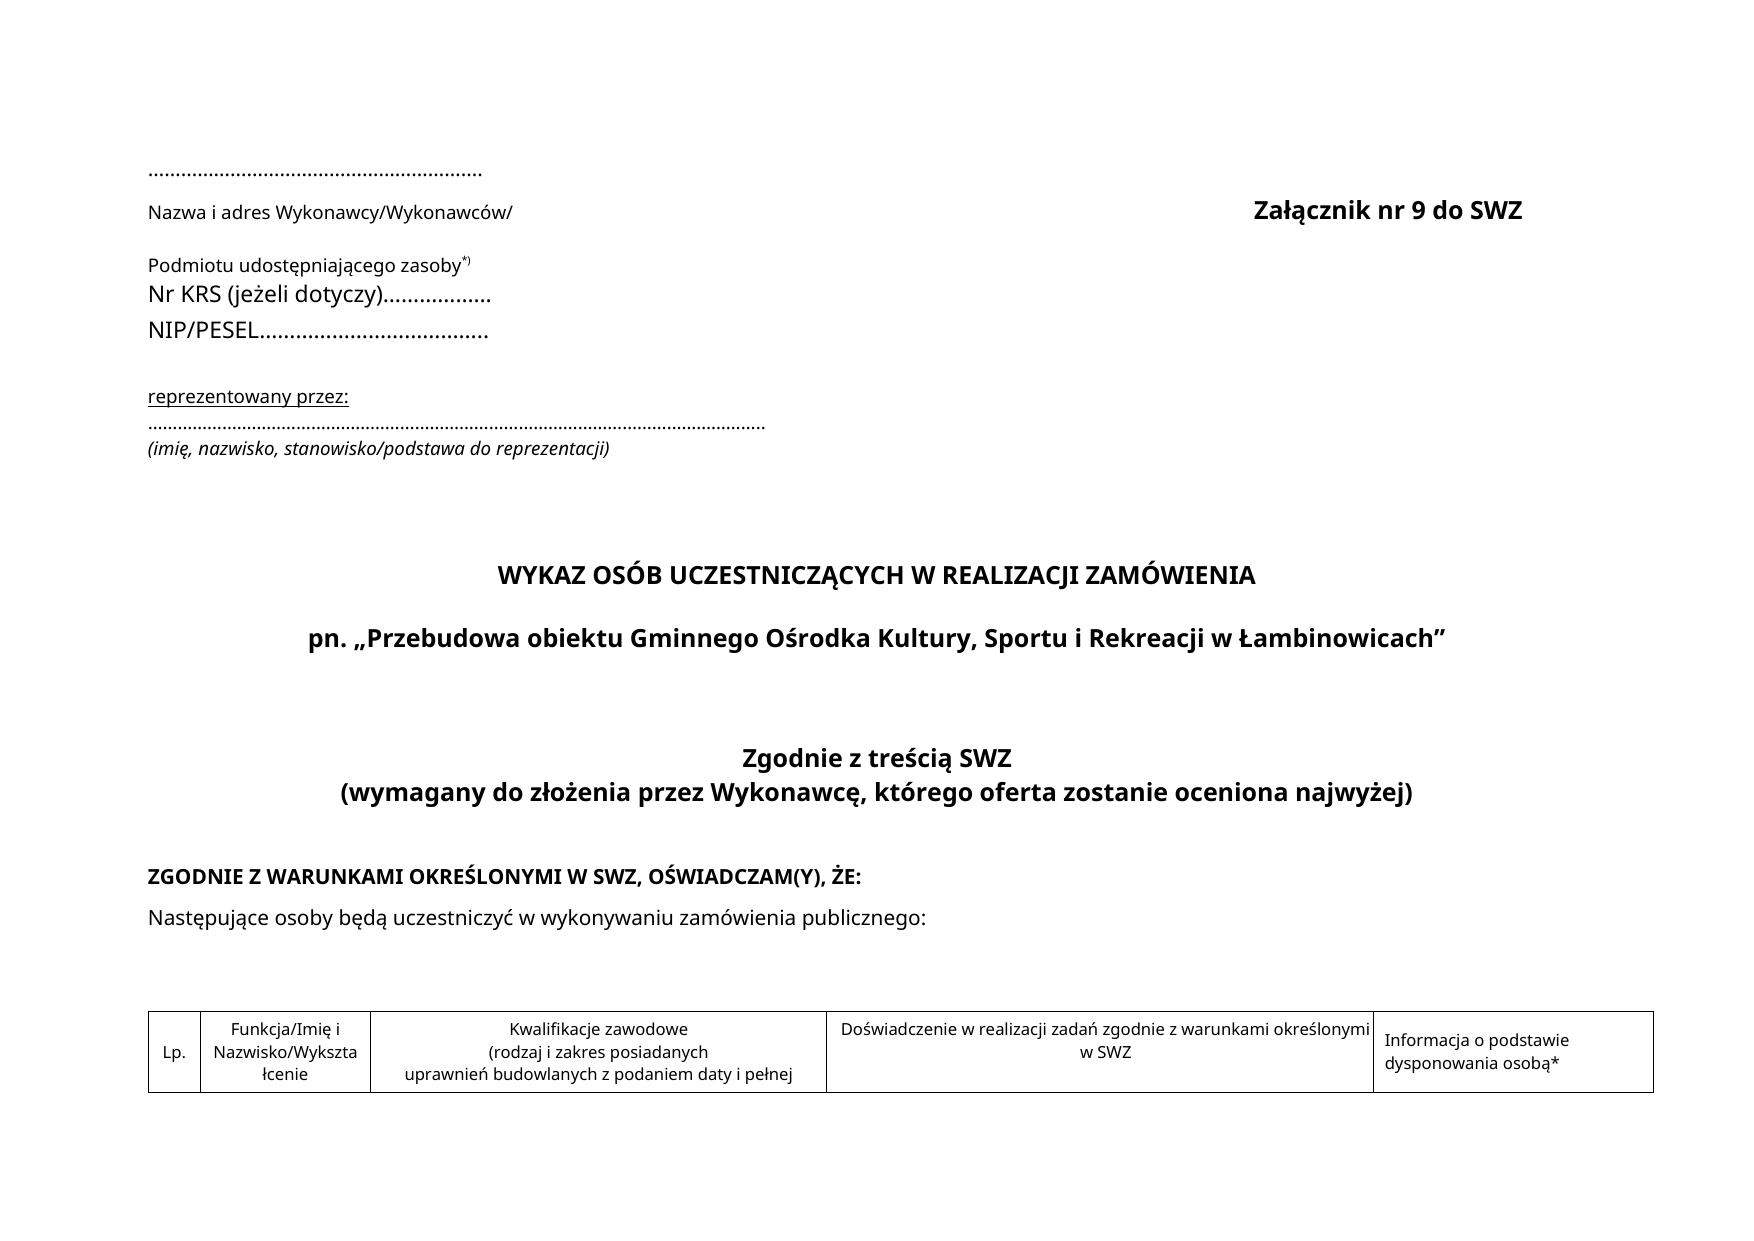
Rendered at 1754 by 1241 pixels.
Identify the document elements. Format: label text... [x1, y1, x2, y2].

text Podmiotu udostępniającego zasoby*) [148, 252, 1606, 278]
text reprezentowany przez: [148, 384, 1606, 409]
text Następujące osoby będą uczestniczyć w wykonywaniu zamówienia publicznego: [148, 903, 1606, 932]
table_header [1374, 1012, 1653, 1092]
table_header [201, 1012, 370, 1092]
text Zgodnie z treścią SWZ [148, 741, 1606, 775]
text ZGODNIE Z WARUNKAMI OKREŚLONYMI W SWZ, OŚWIADCZAM(Y), ŻE: [148, 862, 1606, 891]
table_header Lp. [149, 1012, 200, 1092]
text (imię, nazwisko, stanowisko/podstawa do reprezentacji) [148, 435, 986, 460]
text ……………………………………………………. [148, 154, 1606, 182]
text …………………………………………………………………………………………………………….. [148, 409, 986, 435]
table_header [827, 1012, 1373, 1092]
text WYKAZ OSÓB UCZESTNICZĄCYCH W REALIZACJI ZAMÓWIENIA [148, 558, 1606, 592]
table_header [371, 1012, 826, 1092]
text Nazwa i adres Wykonawcy/Wykonawców/ Załącznik nr 9 do SWZ [148, 193, 1606, 227]
text pn. „Przebudowa obiektu Gminnego Ośrodka Kultury, Sportu i Rekreacji w Łambinowicach” [148, 621, 1606, 655]
text NIP/PESEL……………………………….. [148, 314, 1606, 345]
text Nr KRS (jeżeli dotyczy)……………… [148, 278, 1606, 309]
text (wymagany do złożenia przez Wykonawcę, którego oferta zostanie oceniona najwyżej) [148, 775, 1606, 809]
